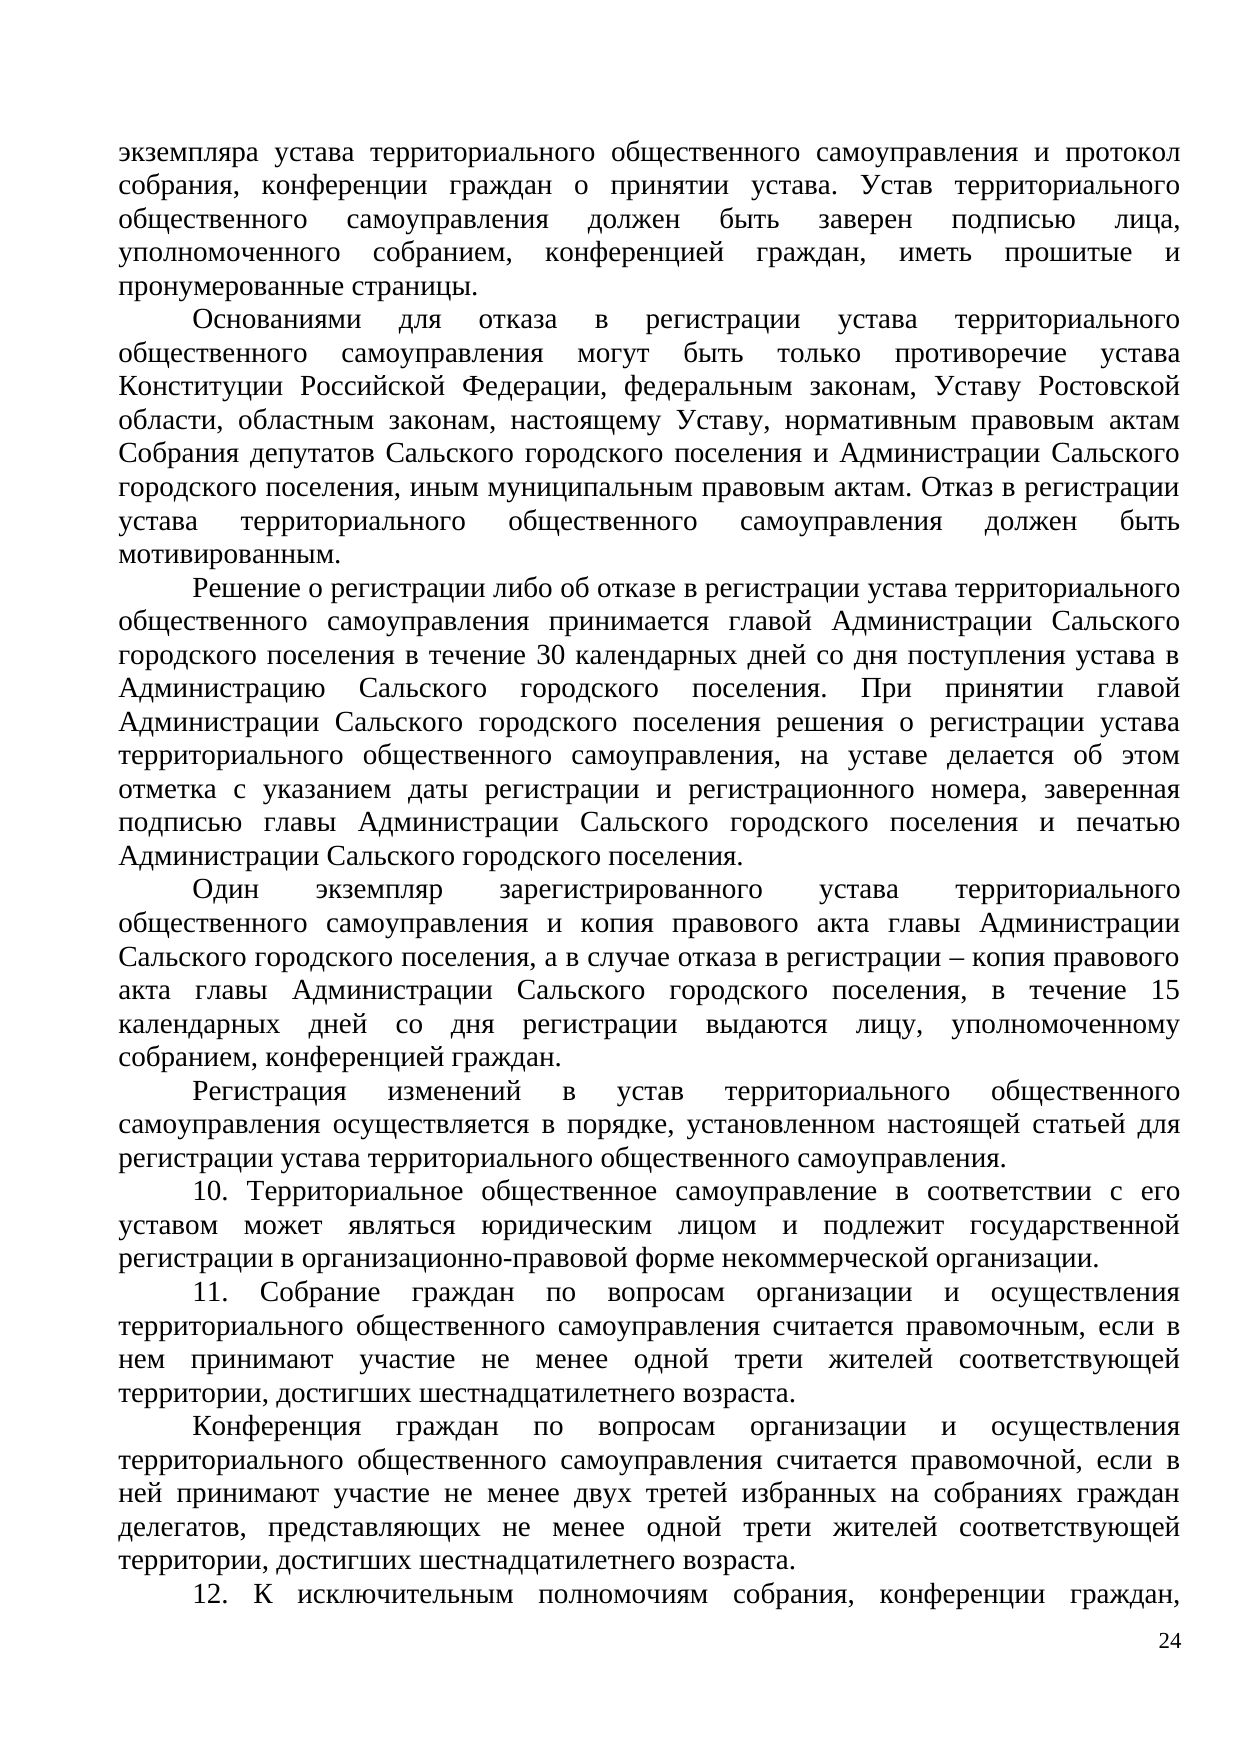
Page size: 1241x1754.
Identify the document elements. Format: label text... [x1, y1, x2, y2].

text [118, 1576, 1181, 1609]
text Конференция граждан по вопросам организации и осуществления территориального общественного самоуправления считается правомочной, если в ней принимают участие не менее двух третей избранных на собраниях граждан делегатов, представляющих не менее одной трети жителей соответствующей территории, достигших шестнадцатилетнего возраста. [118, 1408, 1181, 1576]
text Регистрация изменений в устав территориального общественного самоуправления осуществляется в порядке, установленном настоящей статьей для регистрации устава территориального общественного самоуправления. [118, 1073, 1181, 1173]
text 10. Территориальное общественное самоуправление в соответствии с его уставом может являться юридическим лицом и подлежит государственной регистрации в организационно-правовой форме некоммерческой организации. [118, 1173, 1181, 1274]
text 11. Собрание граждан по вопросам организации и осуществления территориального общественного самоуправления считается правомочным, если в нем принимают участие не менее одной трети жителей соответствующей территории, достигших шестнадцатилетнего возраста. [118, 1274, 1181, 1408]
text Один экземпляр зарегистрированного устава территориального общественного самоуправления и копия правового акта главы Администрации Сальского городского поселения, а в случае отказа в регистрации – копия правового акта главы Администрации Сальского городского поселения, в течение 15 календарных дней со дня регистрации выдаются лицу, уполномоченному собранием, конференцией граждан. [118, 872, 1181, 1073]
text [118, 134, 1181, 301]
text Основаниями для отказа в регистрации устава территориального общественного самоуправления могут быть только противоречие устава Конституции Российской Федерации, федеральным законам, Уставу Ростовской области, областным законам, настоящему Уставу, нормативным правовым актам Собрания депутатов Сальского городского поселения и Администрации Сальского городского поселения, иным муниципальным правовым актам. Отказ в регистрации устава территориального общественного самоуправления должен быть мотивированным. [118, 301, 1181, 570]
text Решение о регистрации либо об отказе в регистрации устава территориального общественного самоуправления принимается главой Администрации Сальского городского поселения в течение 30 календарных дней со дня поступления устава в Администрацию Сальского городского поселения. При принятии главой Администрации Сальского городского поселения решения о регистрации устава территориального общественного самоуправления, на уставе делается об этом отметка с указанием даты регистрации и регистрационного номера, заверенная подписью главы Администрации Сальского городского поселения и печатью Администрации Сальского городского поселения. [118, 570, 1181, 872]
